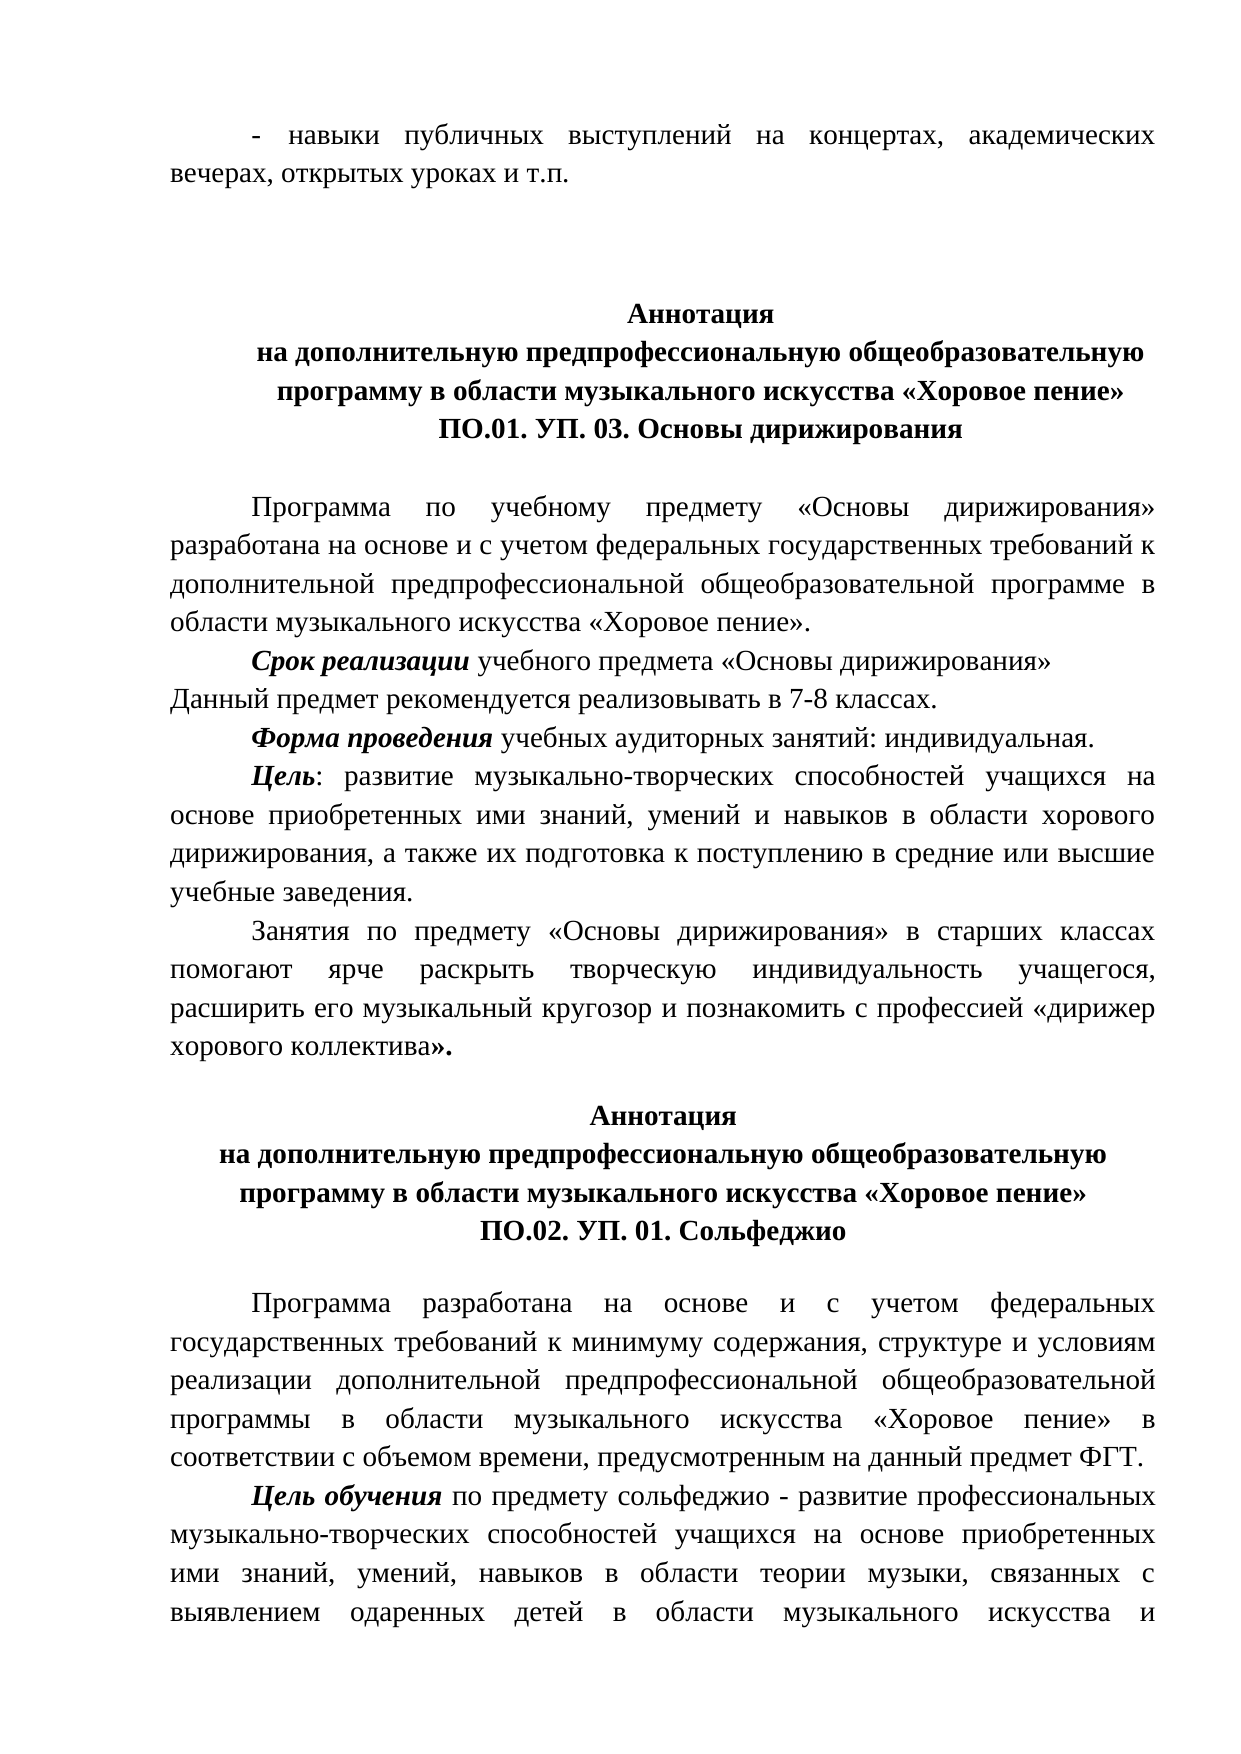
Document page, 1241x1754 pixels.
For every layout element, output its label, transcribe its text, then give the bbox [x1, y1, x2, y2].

list на дополнительную предпрофессиональную общеобразовательную программу в области музыкального искусства «Хоровое пение» [245, 334, 1156, 407]
list ПО.01. УП. 03. Основы дирижирования [245, 412, 1156, 445]
list навыки публичных выступлений на концертах, академических вечерах, открытых уроках и т.п. [170, 117, 1156, 189]
text Программа по учебному предмету «Основы дирижирования» разработана на основе и с учетом федеральных государственных требований к дополнительной предпрофессиональной общеобразовательной программе в области музыкального искусства «Хоровое пение». [170, 489, 1156, 638]
text Аннотация [170, 1098, 1156, 1131]
text Цель: развитие музыкально-творческих способностей учащихся на основе приобретенных ими знаний, умений и навыков в области хорового дирижирования, а также их подготовка к поступлению в средние или высшие учебные заведения. [170, 758, 1156, 908]
text Данный предмет рекомендуется реализовывать в 7-8 классах. [170, 681, 1156, 715]
text Форма проведения учебных аудиторных занятий: индивидуальная. [170, 720, 1156, 753]
text Срок реализации учебного предмета «Основы дирижирования» [170, 643, 1156, 676]
text ПО.02. УП. 01. Сольфеджио [170, 1213, 1156, 1247]
text на дополнительную предпрофессиональную общеобразовательную программу в области музыкального искусства «Хоровое пение» [170, 1136, 1156, 1208]
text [170, 1478, 1156, 1627]
list Аннотация [245, 296, 1156, 329]
text Занятия по предмету «Основы дирижирования» в старших классах помогают ярче раскрыть творческую индивидуальность учащегося, расширить его музыкальный кругозор и познакомить с профессией «дирижер хорового коллектива». [170, 913, 1156, 1062]
text Программа разработана на основе и с учетом федеральных государственных требований к минимуму содержания, структуре и условиям реализации дополнительной предпрофессиональной общеобразовательной программы в области музыкального искусства «Хоровое пение» в соответствии с объемом времени, предусмотренным на данный предмет ФГТ. [170, 1285, 1156, 1473]
